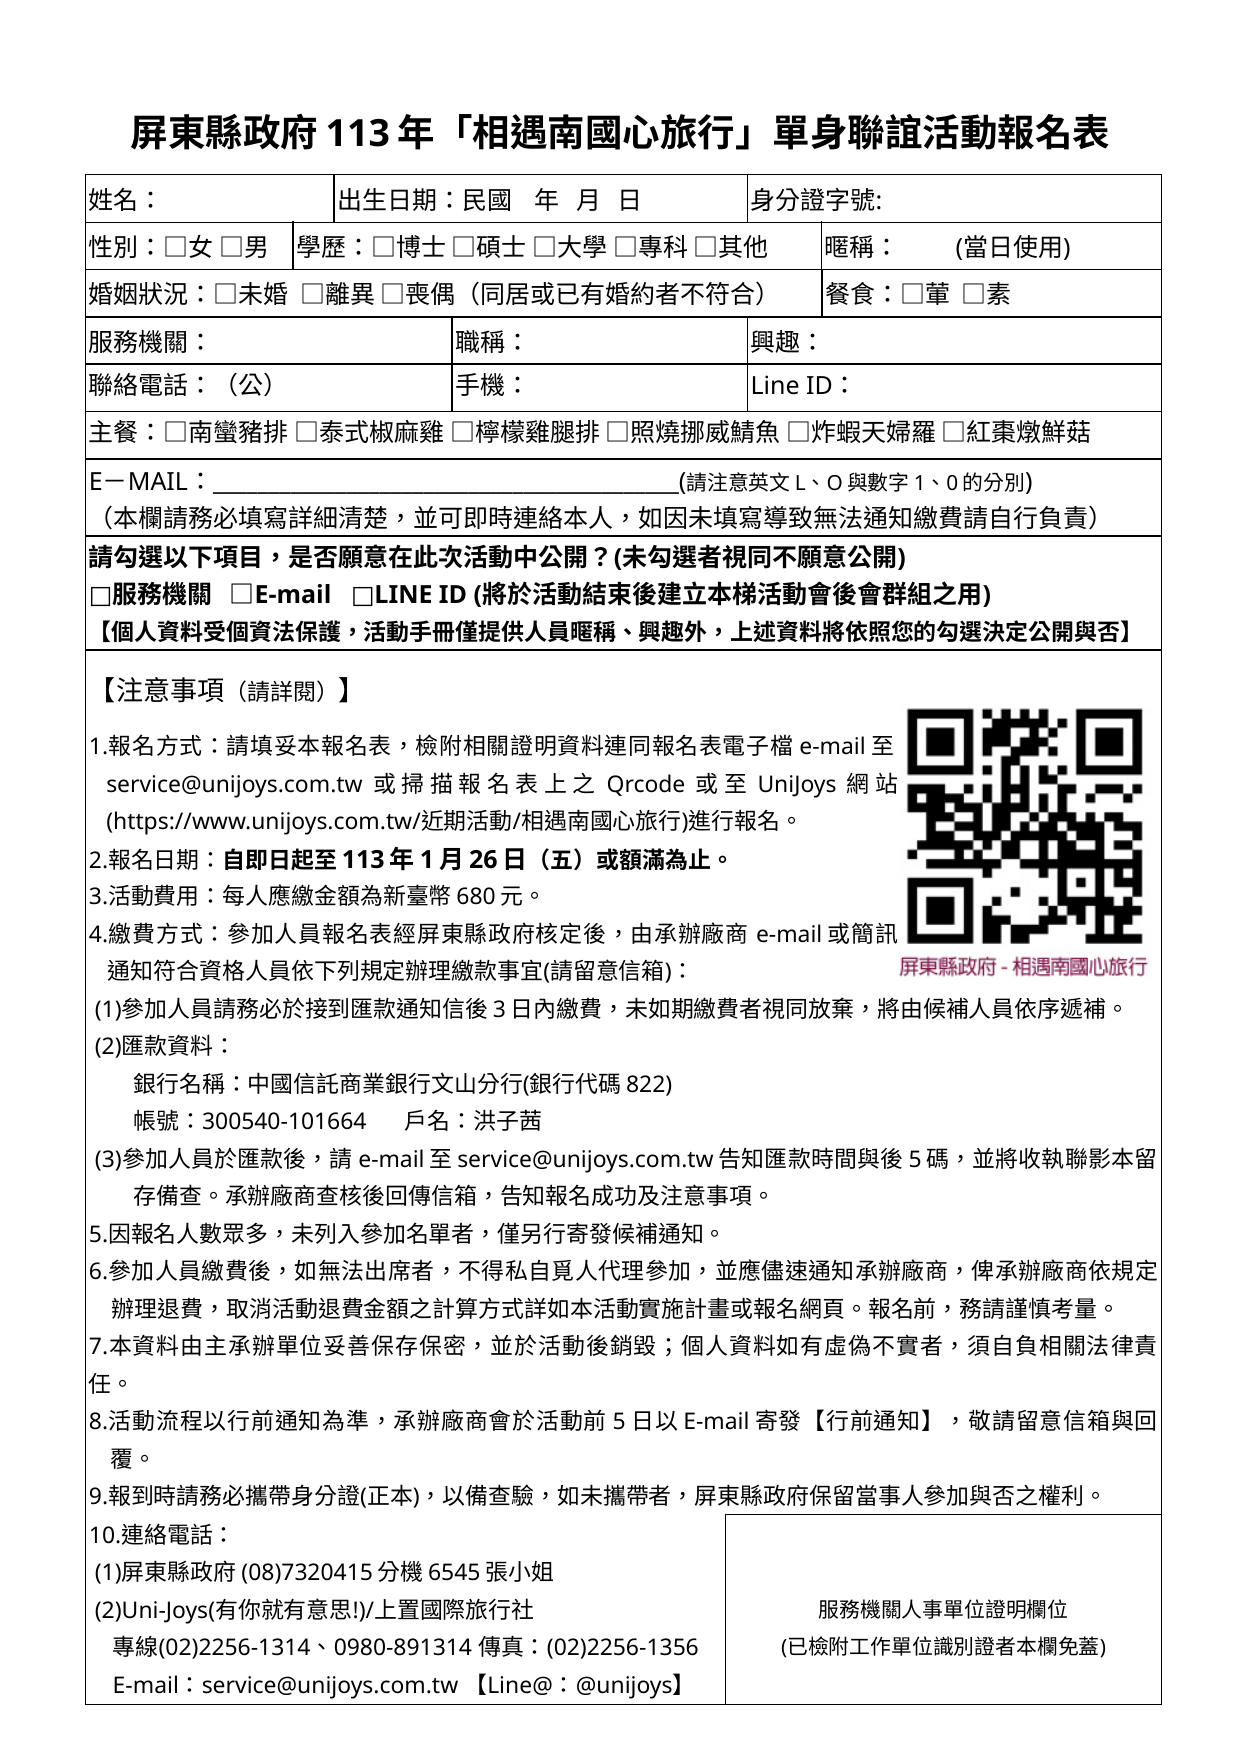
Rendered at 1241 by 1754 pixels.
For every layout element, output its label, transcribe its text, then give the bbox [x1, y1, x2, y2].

table_cell E－MAIL：__________________________________________(請注意英文L、O與數字1、0的分別) （本欄請務必填寫詳細清楚，並可即時連絡本人，如因未填寫導致無法通知繳費請自行負責） [86, 460, 1161, 535]
table_cell 婚姻狀況：□未婚 □離異 □喪偶（同居或已有婚約者不符合） [86, 270, 821, 316]
table_cell 手機： [453, 365, 747, 411]
table_cell 職稱： [453, 318, 747, 363]
text 屏東縣政府113年「相遇南國心旅行」單身聯誼活動報名表 [89, 93, 1152, 168]
table_header 身分證字號: [748, 175, 1161, 221]
table_cell 學歷：□博士 □碩士 □大學 □專科 □其他 [294, 223, 821, 269]
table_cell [86, 1514, 725, 1704]
table_cell Line ID： [748, 365, 1161, 411]
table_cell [726, 1515, 1161, 1704]
table_cell 性別：□女 □男 [86, 223, 292, 269]
table_header 姓名： [86, 175, 333, 221]
table_header 出生日期：民國 年 月 日 [335, 175, 747, 221]
table_cell 聯絡電話：（公） [86, 365, 451, 411]
table_cell 請勾選以下項目，是否願意在此次活動中公開？(未勾選者視同不願意公開) □服務機關 □E-mail □LINE ID (將於活動結束後建立本梯活動會後會群組之用) 【個人資料受個資法保護，活動手冊僅提供人員暱稱、興趣外，上述資料將依照您的勾選決定公開與否】 [86, 537, 1161, 649]
table_cell 主餐：□南蠻豬排 □泰式椒麻雞 □檸檬雞腿排 □照燒挪威鯖魚 □炸蝦天婦羅 □紅棗燉鮮菇 [86, 412, 1161, 458]
table_cell 興趣： [748, 318, 1161, 363]
table_cell 服務機關： [86, 318, 451, 363]
table_cell 餐食：□葷 □素 [823, 270, 1161, 316]
table_cell 暱稱： (當日使用) [822, 223, 1161, 269]
picture [898, 696, 1155, 987]
table_cell 【注意事項（請詳閱）】 1.報名方式：請填妥本報名表，檢附相關證明資料連同報名表電子檔e-mail至service@unijoys.com.tw或掃描報名表上之Qrcode或至UniJoys網站(https://www.unijoys.com.tw/近期活動/相遇南國心旅行)進行報名。 2.報名日期：自即日起至113年1月26日（五）或額滿為止。 3.活動費用：每人應繳金額為新臺幣680元。 4.繳費方式：參加人員報名表經屏東縣政府核定後，由承辦廠商e-mail或簡訊通知符合資格人員依下列規定辦理繳款事宜(請留意信箱)： (1)參加人員請務必於接到匯款通知信後3日內繳費，未如期繳費者視同放棄，將由候補人員依序遞補。 (2)匯款資料： 銀行名稱：中國信託商業銀行文山分行(銀行代碼822) 帳號：300540-101664 戶名：洪子茜 (3)參加人員於匯款後，請e-mail至service@unijoys.com.tw告知匯款時間與後5碼，並將收執聯影本留存備查。承辦廠商查核後回傳信箱，告知報名成功及注意事項。 5.因報名人數眾多，未列入參加名單者，僅另行寄發候補通知。 6.參加人員繳費後，如無法出席者，不得私自覓人代理參加，並應儘速通知承辦廠商，俾承辦廠商依規定辦理退費，取消活動退費金額之計算方式詳如本活動實施計畫或報名網頁。報名前，務請謹慎考量。 7.本資料由主承辦單位妥善保存保密，並於活動後銷毀；個人資料如有虛偽不實者，須自負相關法律責任。 8.活動流程以行前通知為準，承辦廠商會於活動前5日以E-mail寄發【行前通知】，敬請留意信箱與回覆。 9.報到時請務必攜帶身分證(正本)，以備查驗，如未攜帶者，屏東縣政府保留當事人參加與否之權利。 [86, 651, 1161, 1513]
